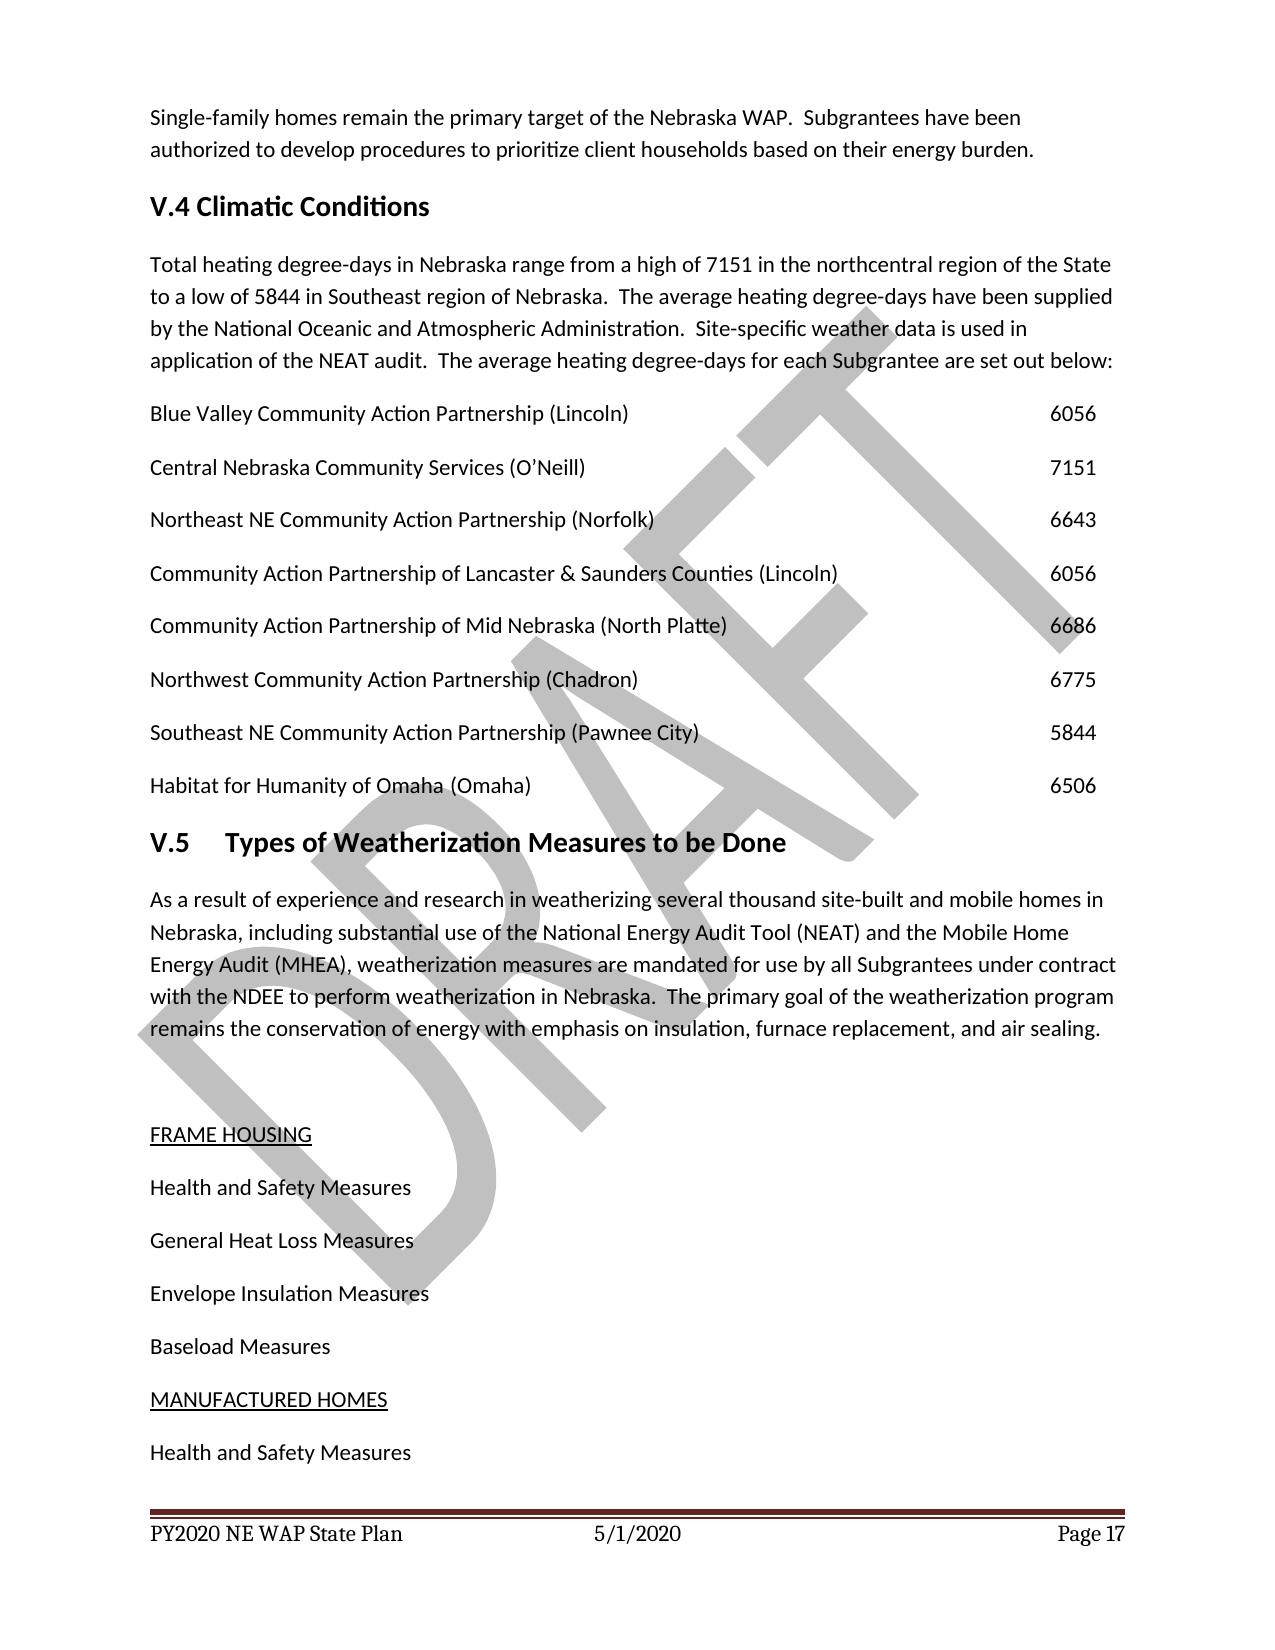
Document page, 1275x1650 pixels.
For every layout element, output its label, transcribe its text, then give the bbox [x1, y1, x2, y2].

text Total heating degree-days in Nebraska range from a high of 7151 in the northcentral region of the State to a low of 5844 in Southeast region of Nebraska. The average heating degree-days have been supplied by the National Oceanic and Atmospheric Administration. Site-specific weather data is used in application of the NEAT audit. The average heating degree-days for each Subgrantee are set out below: [150, 250, 1125, 374]
text V.4 Climatic Conditions [150, 188, 1125, 224]
text Health and Safety Measures [150, 1438, 1125, 1466]
text Blue Valley Community Action Partnership (Lincoln) 6056 [150, 399, 1125, 428]
text Community Action Partnership of Lancaster & Saunders Counties (Lincoln) 6056 [150, 559, 1125, 587]
text Health and Safety Measures [150, 1173, 1125, 1201]
text Northeast NE Community Action Partnership (Norfolk) 6643 [150, 506, 1125, 534]
text MANUFACTURED HOMES [150, 1385, 1125, 1413]
text Northwest Community Action Partnership (Chadron) 6775 [150, 665, 1125, 693]
text Central Nebraska Community Services (O’Neill) 7151 [150, 453, 1125, 481]
text Single-family homes remain the primary target of the Nebraska WAP. Subgrantees have been authorized to develop procedures to prioritize client households based on their energy burden. [150, 103, 1125, 163]
text V.5 Types of Weatherization Measures to be Done [150, 824, 1125, 859]
text Community Action Partnership of Mid Nebraska (North Platte) 6686 [150, 612, 1125, 640]
text Envelope Insulation Measures [150, 1279, 1125, 1307]
text Southeast NE Community Action Partnership (Pawnee City) 5844 [150, 718, 1125, 746]
text As a result of experience and research in weatherizing several thousand site-built and mobile homes in Nebraska, including substantial use of the National Energy Audit Tool (NEAT) and the Mobile Home Energy Audit (MHEA), weatherization measures are mandated for use by all Subgrantees under contract with the NDEE to perform weatherization in Nebraska. The primary goal of the weatherization program remains the conservation of energy with emphasis on insulation, furnace replacement, and air sealing. [150, 886, 1125, 1042]
text Baseload Measures [150, 1332, 1125, 1360]
text FRAME HOUSING [150, 1120, 1125, 1148]
text Habitat for Humanity of Omaha (Omaha) 6506 [150, 771, 1125, 799]
text General Heat Loss Measures [150, 1226, 1125, 1254]
